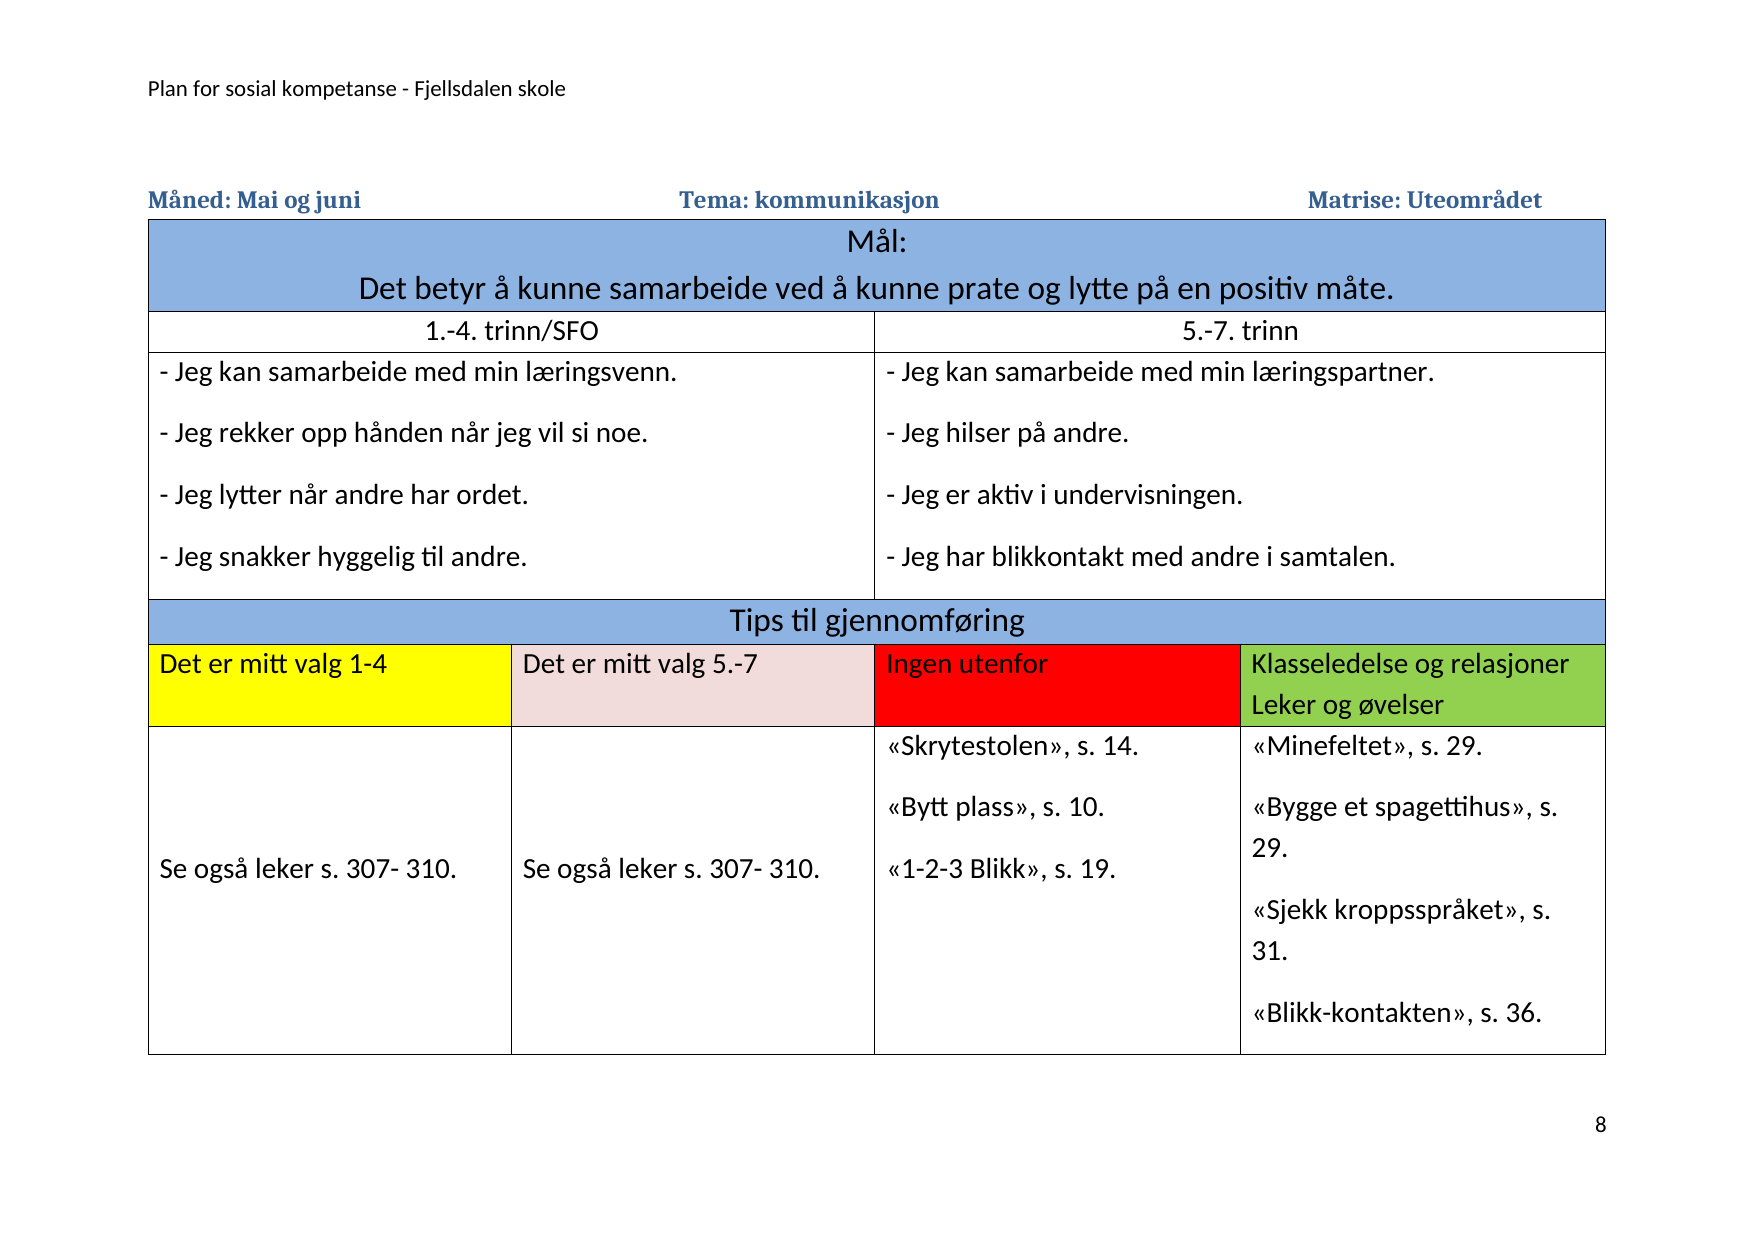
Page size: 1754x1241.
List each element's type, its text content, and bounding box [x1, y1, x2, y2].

table_cell - Jeg kan samarbeide med min læringsvenn. - Jeg rekker opp hånden når jeg vil si noe. - Jeg lytter når andre har ordet. - Jeg snakker hyggelig til andre. [149, 353, 874, 598]
table_cell Tips til gjennomføring [149, 600, 1605, 644]
table_cell Det er mitt valg 5.-7 [512, 645, 874, 726]
subtitle Måned: Mai og juni Tema: kommunikasjon Matrise: Uteområdet [148, 186, 1606, 214]
table_cell Det er mitt valg 1-4 [149, 645, 511, 726]
table_cell 5.-7. trinn [875, 312, 1605, 352]
table_cell 1.-4. trinn/SFO [149, 312, 874, 352]
table_cell «Minefeltet», s. 29. «Bygge et spagettihus», s. 29. «Sjekk kroppsspråket», s. 31. «Blikk-kontakten», s. 36. [1241, 727, 1605, 1054]
table_cell Ingen utenfor [875, 645, 1240, 726]
table_cell Klasseledelse og relasjoner Leker og øvelser [1241, 645, 1605, 726]
table_header Mål: Det betyr å kunne samarbeide ved å kunne prate og lytte på en positiv måte. [149, 220, 1605, 311]
table_cell Se også leker s. 307- 310. [149, 727, 511, 1054]
table_cell Se også leker s. 307- 310. [512, 727, 874, 1054]
table_cell - Jeg kan samarbeide med min læringspartner. - Jeg hilser på andre. - Jeg er aktiv i undervisningen. - Jeg har blikkontakt med andre i samtalen. [875, 353, 1605, 598]
table_cell «Skrytestolen», s. 14. «Bytt plass», s. 10. «1-2-3 Blikk», s. 19. [875, 727, 1240, 1054]
